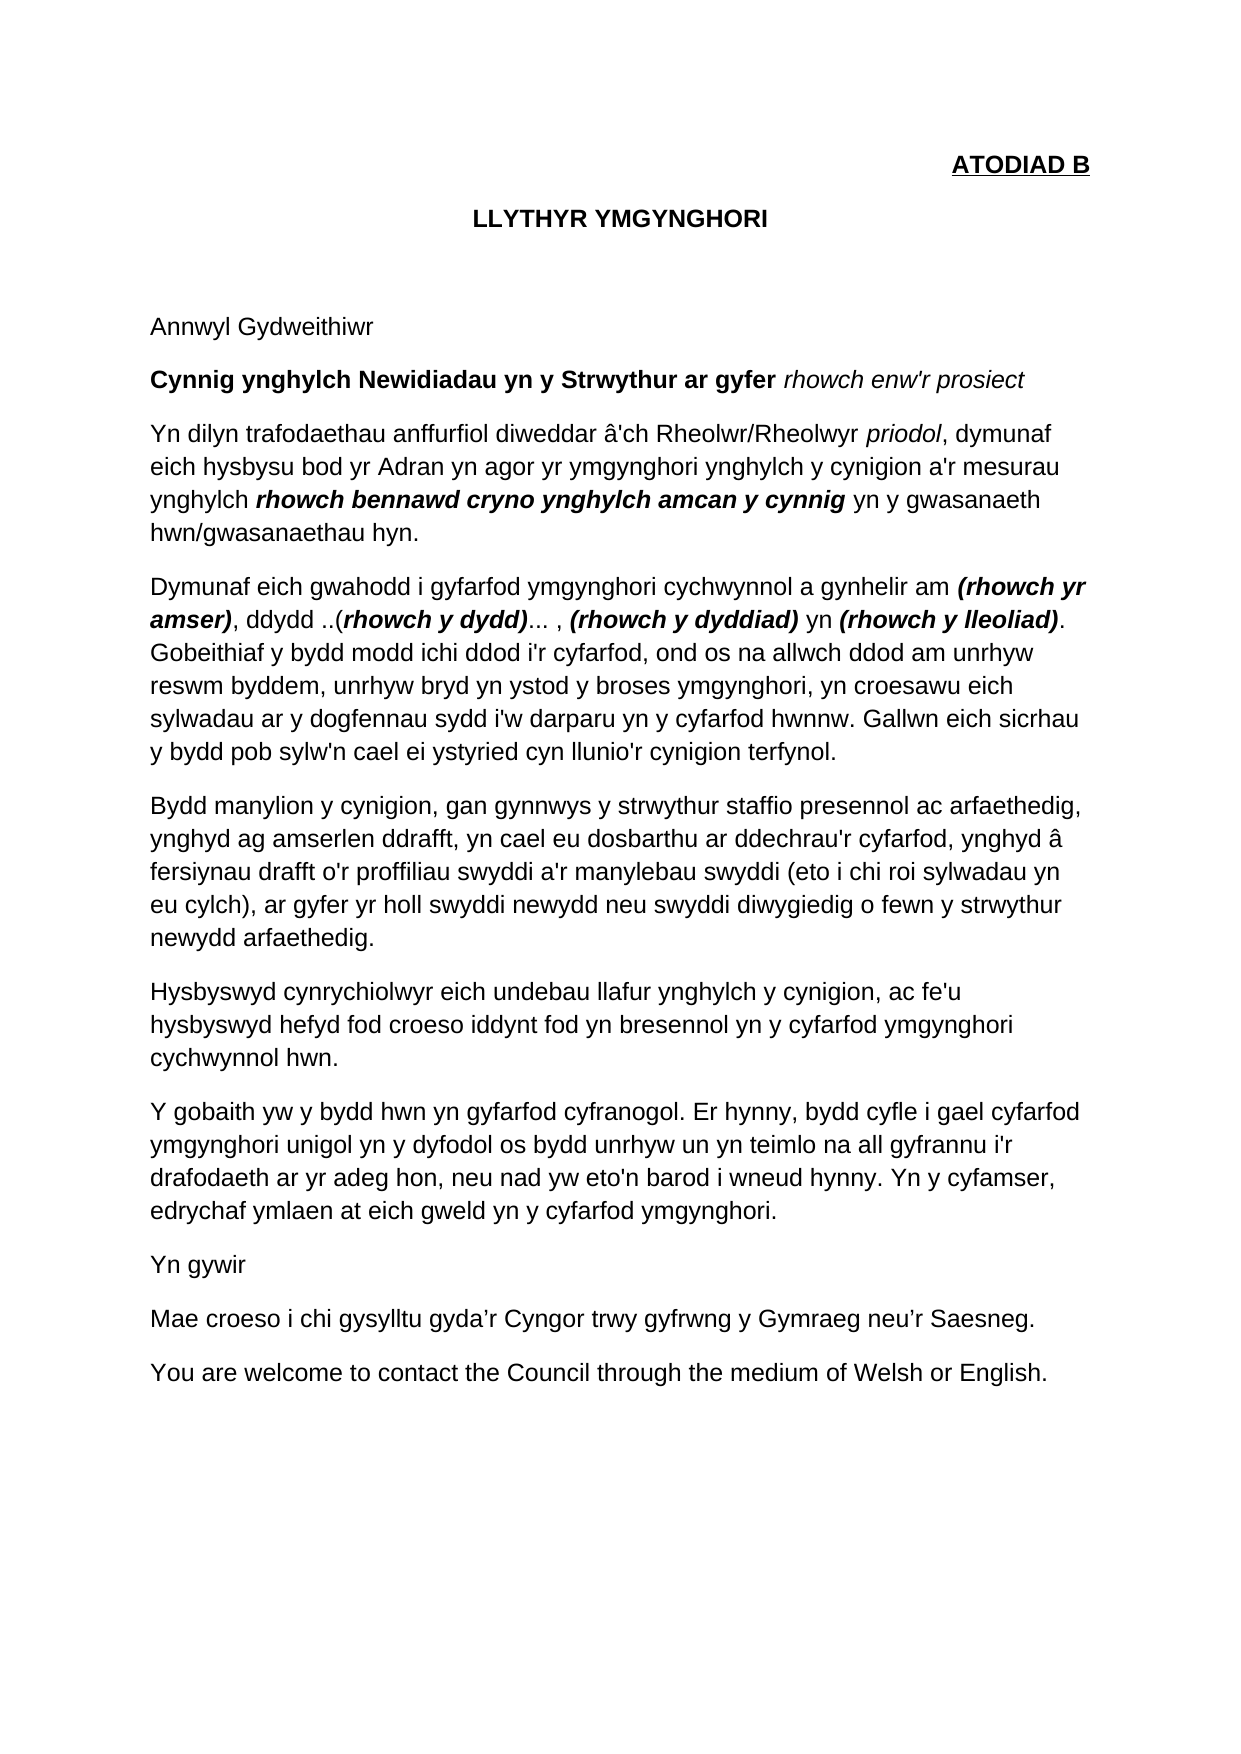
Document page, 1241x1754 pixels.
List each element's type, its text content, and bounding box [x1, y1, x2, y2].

text Bydd manylion y cynigion, gan gynnwys y strwythur staffio presennol ac arfaethedig, ynghyd ag amserlen ddrafft, yn cael eu dosbarthu ar ddechrau'r cyfarfod, ynghyd â fersiynau drafft o'r proffiliau swyddi a'r manylebau swyddi (eto i chi roi sylwadau yn eu cylch), ar gyfer yr holl swyddi newydd neu swyddi diwygiedig o fewn y strwythur newydd arfaethedig. [150, 791, 1090, 952]
text Annwyl Gydweithiwr [150, 312, 1090, 340]
text Cynnig ynghylch Newidiadau yn y Strwythur ar gyfer rhowch enw'r prosiect [150, 365, 1090, 394]
text Dymunaf eich gwahodd i gyfarfod ymgynghori cychwynnol a gynhelir am (rhowch yr amser), ddydd ..(rhowch y dydd)... , (rhowch y dyddiad) yn (rhowch y lleoliad). Gobeithiaf y bydd modd ichi ddod i'r cyfarfod, ond os na allwch ddod am unrhyw reswm byddem, unrhyw bryd yn ystod y broses ymgynghori, yn croesawu eich sylwadau ar y dogfennau sydd i'w darparu yn y cyfarfod hwnnw. Gallwn eich sicrhau y bydd pob sylw'n cael ei ystyried cyn llunio'r cynigion terfynol. [150, 572, 1090, 766]
text Mae croeso i chi gysylltu gyda’r Cyngor trwy gyfrwng y Gymraeg neu’r Saesneg. [150, 1304, 1090, 1332]
text Yn dilyn trafodaethau anffurfiol diweddar â'ch Rheolwr/Rheolwyr priodol, dymunaf eich hysbysu bod yr Adran yn agor yr ymgynghori ynghylch y cynigion a'r mesurau ynghylch rhowch bennawd cryno ynghylch amcan y cynnig yn y gwasanaeth hwn/gwasanaethau hyn. [150, 419, 1090, 547]
text Yn gywir [150, 1250, 1090, 1279]
text LLYTHYR YMGYNGHORI [150, 204, 1090, 233]
text Y gobaith yw y bydd hwn yn gyfarfod cyfranogol. Er hynny, bydd cyfle i gael cyfarfod ymgynghori unigol yn y dyfodol os bydd unrhyw un yn teimlo na all gyfrannu i'r drafodaeth ar yr adeg hon, neu nad yw eto'n barod i wneud hynny. Yn y cyfamser, edrychaf ymlaen at eich gweld yn y cyfarfod ymgynghori. [150, 1097, 1090, 1225]
text ATODIAD B [150, 150, 1090, 179]
text Hysbyswyd cynrychiolwyr eich undebau llafur ynghylch y cynigion, ac fe'u hysbyswyd hefyd fod croeso iddynt fod yn bresennol yn y cyfarfod ymgynghori cychwynnol hwn. [150, 977, 1090, 1072]
text You are welcome to contact the Council through the medium of Welsh or English. [150, 1358, 1090, 1386]
